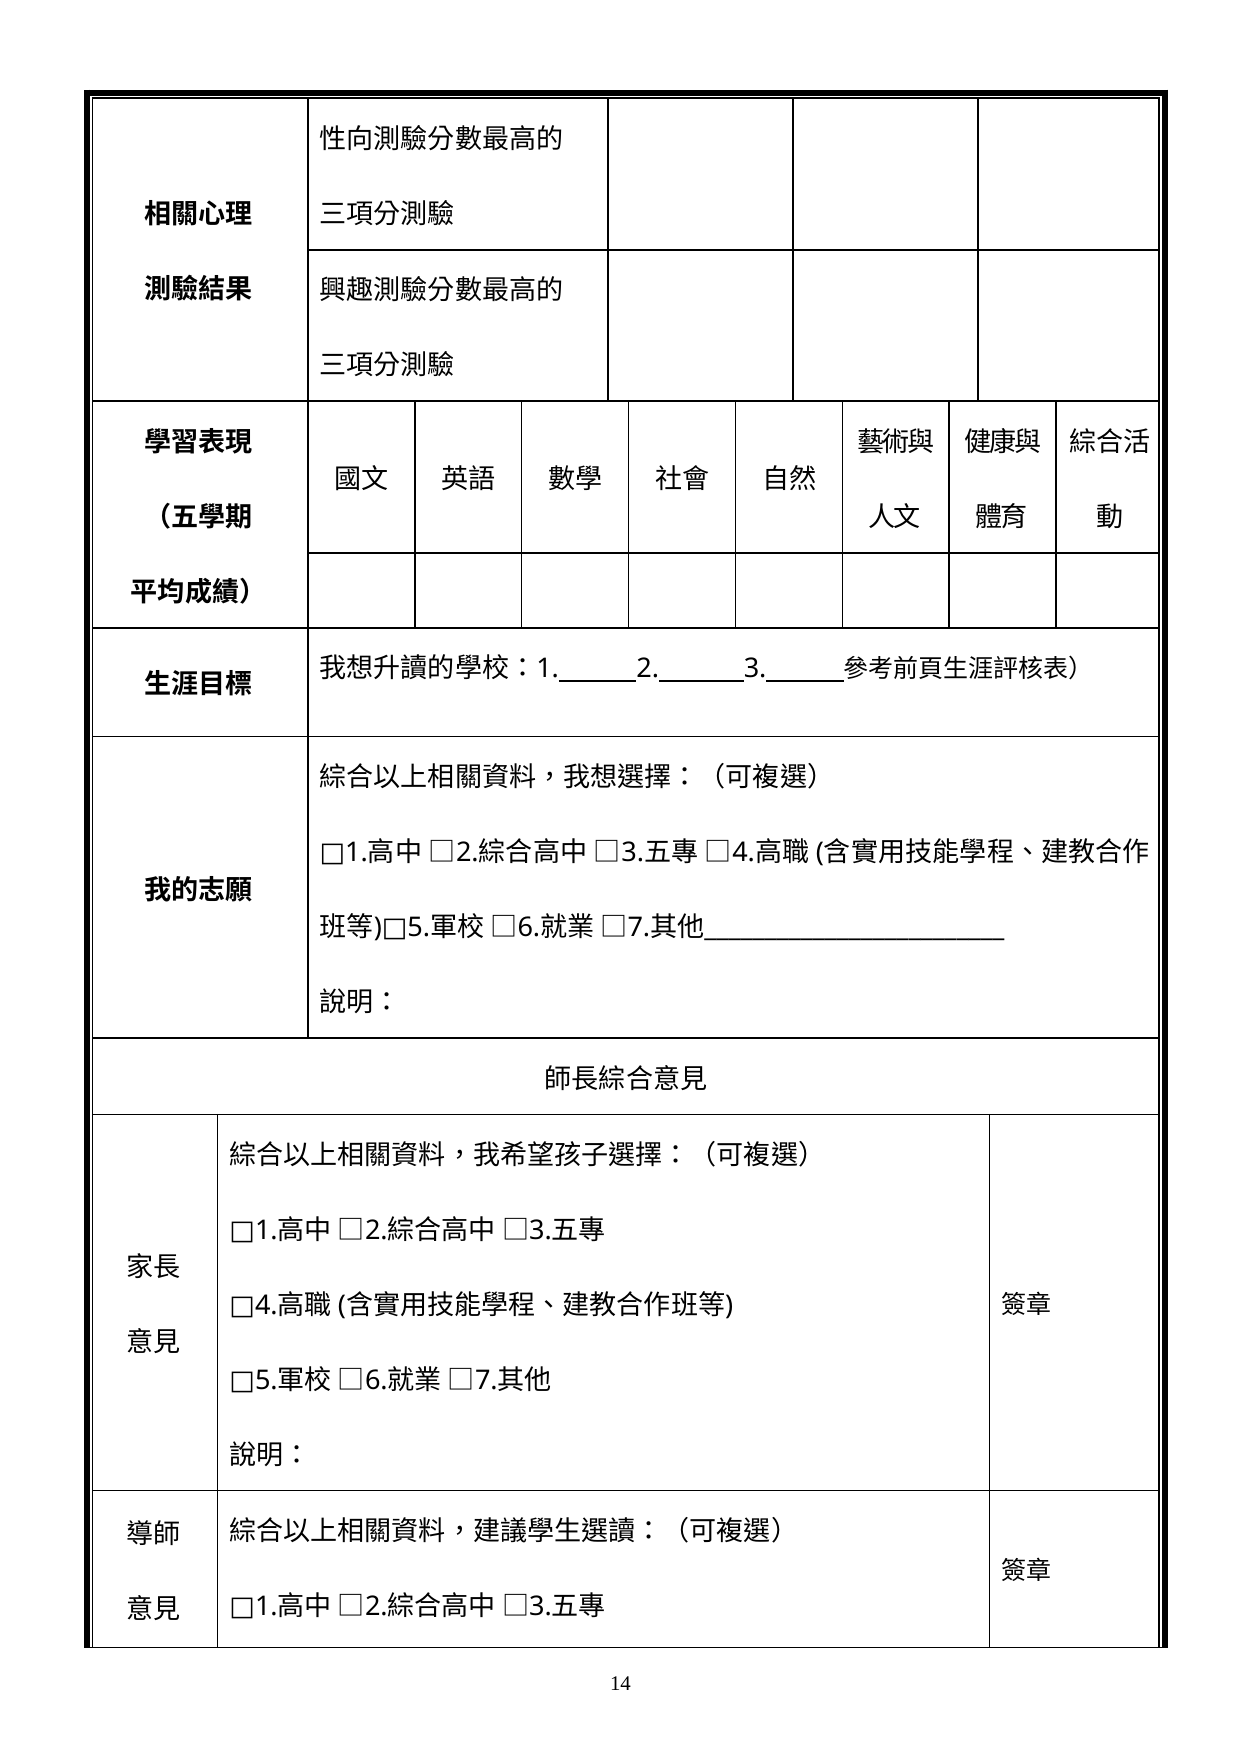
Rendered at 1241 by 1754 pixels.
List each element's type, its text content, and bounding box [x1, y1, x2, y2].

table_cell 自然 [736, 402, 842, 552]
table_cell [522, 554, 628, 627]
table_cell [629, 554, 735, 627]
table_cell 數學 [522, 402, 628, 552]
table_cell 綜合以上相關資料，我希望孩子選擇：（可複選） □1.高中 □2.綜合高中 □3.五專 □4.高職 (含實用技能學程、建教合作班等) □5.軍校 □6.就業 □7.其他 說明： [218, 1115, 989, 1490]
table_cell 國文 [309, 402, 414, 552]
table_cell 導師 意見 [93, 1491, 217, 1647]
table_cell 健康與體育 [950, 402, 1055, 552]
table_cell 社會 [629, 402, 735, 552]
table_cell [416, 554, 521, 627]
table_cell 家長 意見 [93, 1115, 217, 1490]
table_cell 生涯目標 [93, 629, 307, 736]
table_cell 藝術與人文 [843, 402, 948, 552]
table_cell 綜合活動 [1057, 402, 1158, 552]
table_cell 我的志願 [93, 737, 307, 1037]
table_cell 學習表現 （五學期 平均成績） [93, 402, 307, 627]
table_cell [609, 251, 792, 400]
table_cell [1057, 554, 1158, 627]
table_header [794, 99, 977, 249]
table_cell 我想升讀的學校：1. 2. 3. 參考前頁生涯評核表） [309, 629, 1158, 736]
table_header 相關心理 測驗結果 [93, 99, 307, 400]
table_cell [309, 554, 414, 627]
table_cell 師長綜合意見 [93, 1039, 1158, 1114]
table_cell 簽章 [990, 1115, 1158, 1490]
table_cell [794, 251, 977, 400]
table_cell [950, 554, 1055, 627]
table_cell 英語 [416, 402, 521, 552]
table_cell [736, 554, 842, 627]
table_cell 簽章 [990, 1491, 1158, 1647]
table_cell [979, 251, 1158, 400]
table_header 性向測驗分數最高的 三項分測驗 [309, 99, 607, 249]
table_header [979, 99, 1158, 249]
table_header [609, 99, 792, 249]
table_cell 綜合以上相關資料，我想選擇：（可複選） □1.高中 □2.綜合高中 □3.五專 □4.高職 (含實用技能學程、建教合作班等)□5.軍校 □6.就業 □7.其他_________________________ 說明： [309, 737, 1158, 1037]
table_cell 興趣測驗分數最高的 三項分測驗 [309, 251, 607, 400]
table_cell [843, 554, 948, 627]
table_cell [218, 1491, 989, 1647]
